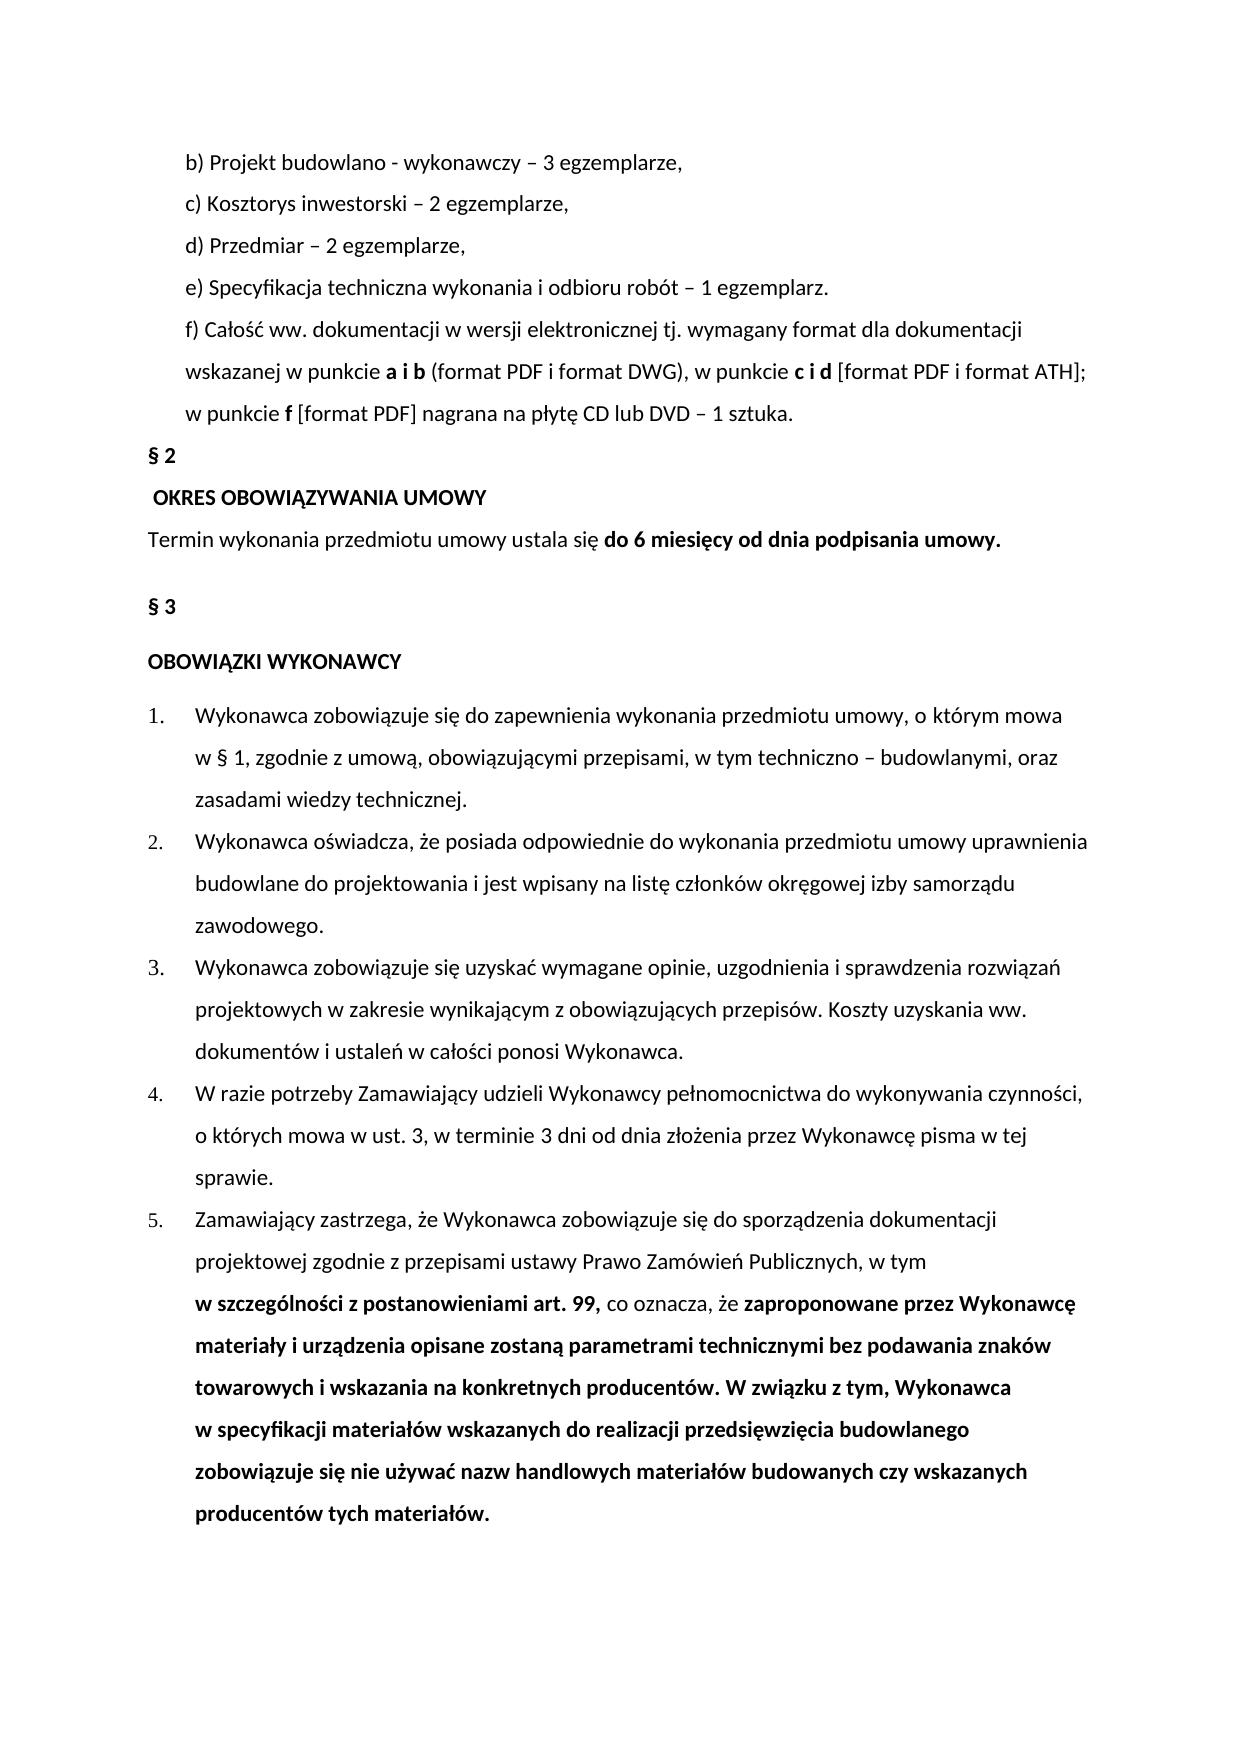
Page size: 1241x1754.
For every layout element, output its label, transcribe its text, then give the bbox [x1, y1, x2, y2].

text § 2 [148, 441, 1093, 469]
text e) Specyfikacja techniczna wykonania i odbioru robót – 1 egzemplarz. [185, 273, 1093, 302]
text b) Projekt budowlano - wykonawczy – 3 egzemplarze, [185, 148, 1093, 176]
text d) Przedmiar – 2 egzemplarze, [185, 232, 1093, 259]
list Zamawiający zastrzega, że Wykonawca zobowiązuje się do sporządzenia dokumentacji projektowej zgodnie z przepisami ustawy Prawo Zamówień Publicznych, w tym w szczególności z postanowieniami art. 99, co oznacza, że zaproponowane przez Wykonawcę materiały i urządzenia opisane zostaną parametrami technicznymi bez podawania znaków towarowych i wskazania na konkretnych producentów. W związku z tym, Wykonawca w specyfikacji materiałów wskazanych do realizacji przedsięwzięcia budowlanego zobowiązuje się nie używać nazw handlowych materiałów budowanych czy wskazanych producentów tych materiałów. [148, 1205, 1093, 1527]
list Wykonawca zobowiązuje się uzyskać wymagane opinie, uzgodnienia i sprawdzenia rozwiązań projektowych w zakresie wynikającym z obowiązujących przepisów. Koszty uzyskania ww. dokumentów i ustaleń w całości ponosi Wykonawca. [148, 953, 1093, 1065]
text f) Całość ww. dokumentacji w wersji elektronicznej tj. wymagany format dla dokumentacji wskazanej w punkcie a i b (format PDF i format DWG), w punkcie c i d [format PDF i format ATH]; w punkcie f [format PDF] nagrana na płytę CD lub DVD – 1 sztuka. [185, 316, 1093, 427]
list Wykonawca oświadcza, że posiada odpowiednie do wykonania przedmiotu umowy uprawnienia budowlane do projektowania i jest wpisany na listę członków okręgowej izby samorządu zawodowego. [148, 827, 1093, 939]
list W razie potrzeby Zamawiający udzieli Wykonawcy pełnomocnictwa do wykonywania czynności, o których mowa w ust. 3, w terminie 3 dni od dnia złożenia przez Wykonawcę pisma w tej sprawie. [148, 1079, 1093, 1191]
text OKRES OBOWIĄZYWANIA UMOWY [148, 483, 1093, 511]
text c) Kosztorys inwestorski – 2 egzemplarze, [185, 189, 1093, 218]
list Wykonawca zobowiązuje się do zapewnienia wykonania przedmiotu umowy, o którym mowa w § 1, zgodnie z umową, obowiązującymi przepisami, w tym techniczno – budowlanymi, oraz zasadami wiedzy technicznej. [148, 701, 1093, 813]
text Termin wykonania przedmiotu umowy ustala się do 6 miesięcy od dnia podpisania umowy. [148, 525, 1093, 553]
text § 3 [148, 592, 1093, 620]
text OBOWIĄZKI WYKONAWCY [148, 647, 1093, 675]
